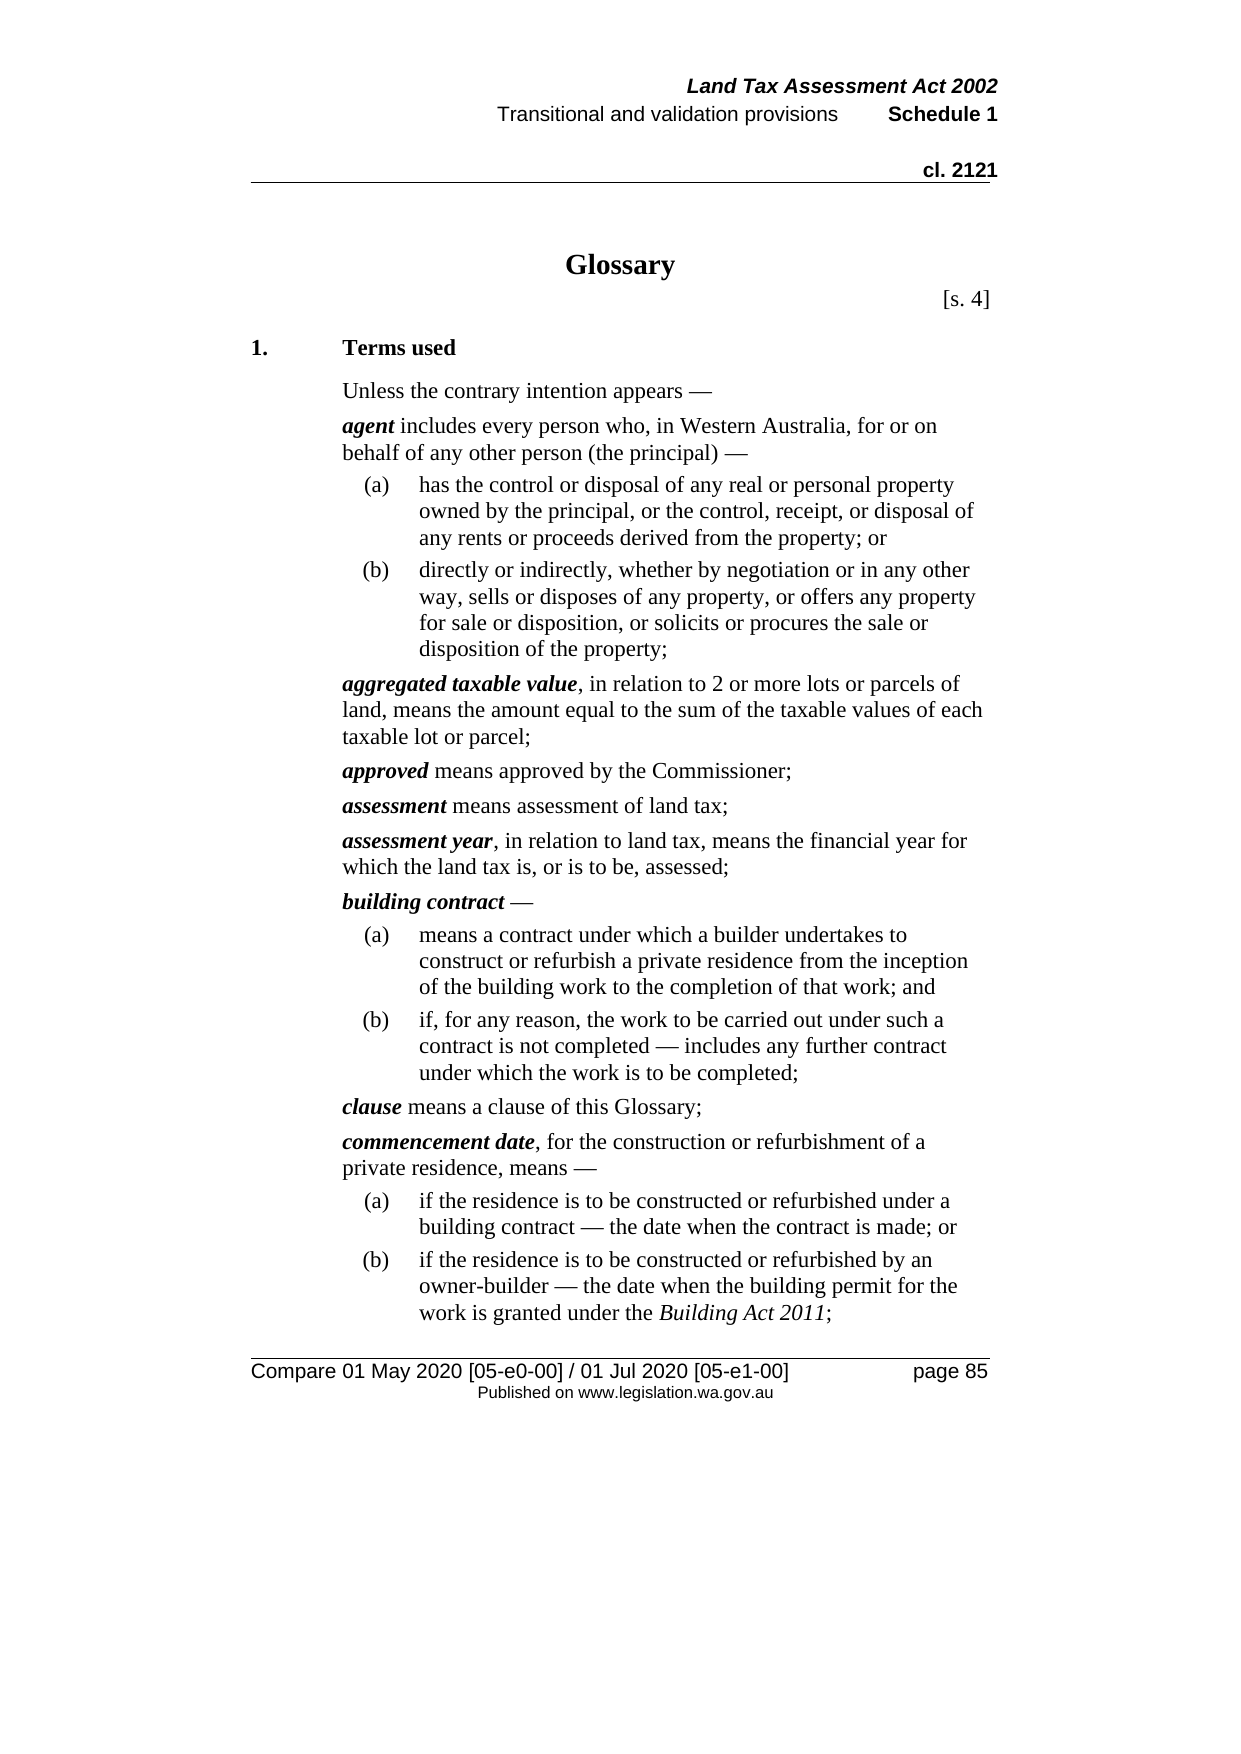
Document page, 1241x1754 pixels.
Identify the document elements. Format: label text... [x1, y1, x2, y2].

text (a) has the control or disposal of any real or personal property owned by the principal, or the control, receipt, or disposal of any rents or proceeds derived from the property; or [251, 471, 990, 550]
text assessment year, in relation to land tax, means the financial year for which the land tax is, or is to be, assessed; [251, 827, 990, 880]
text clause means a clause of this Glossary; [251, 1093, 990, 1120]
text building contract — [251, 888, 990, 914]
text (b) directly or indirectly, whether by negotiation or in any other way, sells or disposes of any property, or offers any property for sale or disposition, or solicits or procures the sale or disposition of the property; [251, 556, 990, 662]
text (b) if the residence is to be constructed or refurbished by an owner-builder — the date when the building permit for the work is granted under the Building Act 2011; [251, 1246, 990, 1325]
text (a) if the residence is to be constructed or refurbished under a building contract — the date when the contract is made; or [251, 1187, 990, 1240]
text agent includes every person who, in Western Australia, for or on behalf of any other person (the principal) — [251, 412, 990, 465]
text approved means approved by the Commissioner; [251, 758, 990, 784]
text (a) means a contract under which a builder undertakes to construct or refurbish a private residence from the inception of the building work to the completion of that work; and [251, 921, 990, 1000]
text aggregated taxable value, in relation to 2 or more lots or parcels of land, means the amount equal to the sum of the taxable values of each taxable lot or parcel; [251, 670, 990, 749]
text assessment means assessment of land tax; [251, 792, 990, 819]
subtitle Glossary [251, 247, 990, 281]
text commencement date, for the construction or refurbishment of a private residence, means — [251, 1128, 990, 1181]
text [s. 4] [251, 285, 990, 312]
subtitle 1. Terms used [251, 334, 990, 361]
text Unless the contrary intention appears — [251, 377, 990, 404]
text (b) if, for any reason, the work to be carried out under such a contract is not completed — includes any further contract under which the work is to be completed; [251, 1006, 990, 1085]
